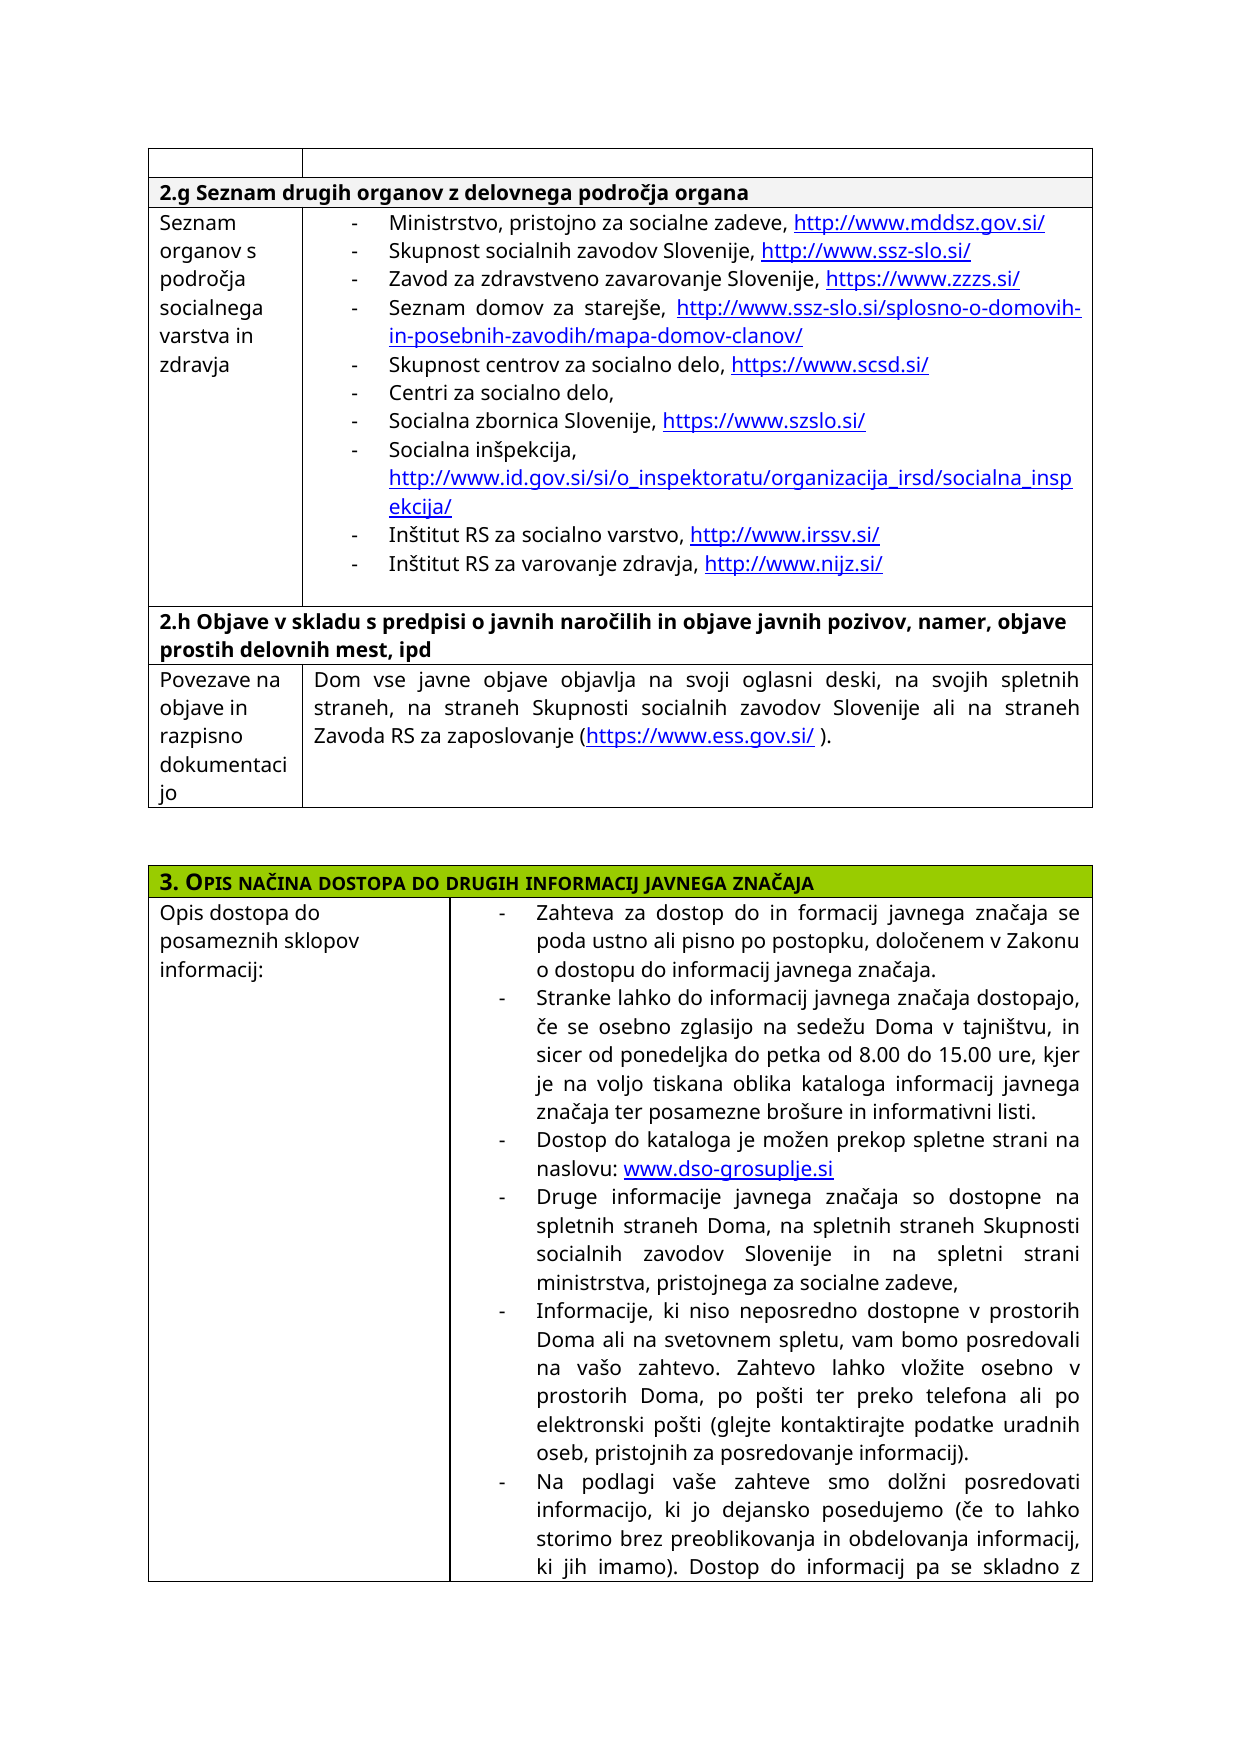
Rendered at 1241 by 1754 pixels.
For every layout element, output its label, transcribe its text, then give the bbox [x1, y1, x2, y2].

table_cell 2.g Seznam drugih organov z delovnega področja organa [149, 178, 1092, 207]
table_header 3. Opis načina dostopa do drugih informacij javnega značaja [149, 866, 1092, 897]
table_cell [149, 898, 449, 1581]
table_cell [451, 898, 1092, 1581]
table_cell Seznam organov s področja socialnega varstva in zdravja [149, 208, 302, 606]
table_cell 2.h Objave v skladu s predpisi o javnih naročilih in objave javnih pozivov, namer, objave prostih delovnih mest, ipd [149, 607, 1092, 664]
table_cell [149, 149, 302, 177]
table_cell Povezave na objave in razpisno dokumentacijo [149, 665, 302, 807]
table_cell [303, 149, 1092, 177]
table_cell Dom vse javne objave objavlja na svoji oglasni deski, na svojih spletnih straneh, na straneh Skupnosti socialnih zavodov Slovenije ali na straneh Zavoda RS za zaposlovanje (https://www.ess.gov.si/ ). [303, 665, 1092, 807]
table_cell Ministrstvo, pristojno za socialne zadeve, http://www.mddsz.gov.si/ Skupnost socialnih zavodov Slovenije, http://www.ssz-slo.si/ Zavod za zdravstveno zavarovanje Slovenije, https://www.zzzs.si/ Seznam domov za starejše, http://www.ssz-slo.si/splosno-o-domovih-in-posebnih-zavodih/mapa-domov-clanov/ Skupnost centrov za socialno delo, https://www.scsd.si/ Centri za socialno delo, Socialna zbornica Slovenije, https://www.szslo.si/ Socialna inšpekcija, http://www.id.gov.si/si/o_inspektoratu/organizacija_irsd/socialna_inspekcija/ Inštitut RS za socialno varstvo, http://www.irssv.si/ Inštitut RS za varovanje zdravja, http://www.nijz.si/ [303, 208, 1092, 606]
